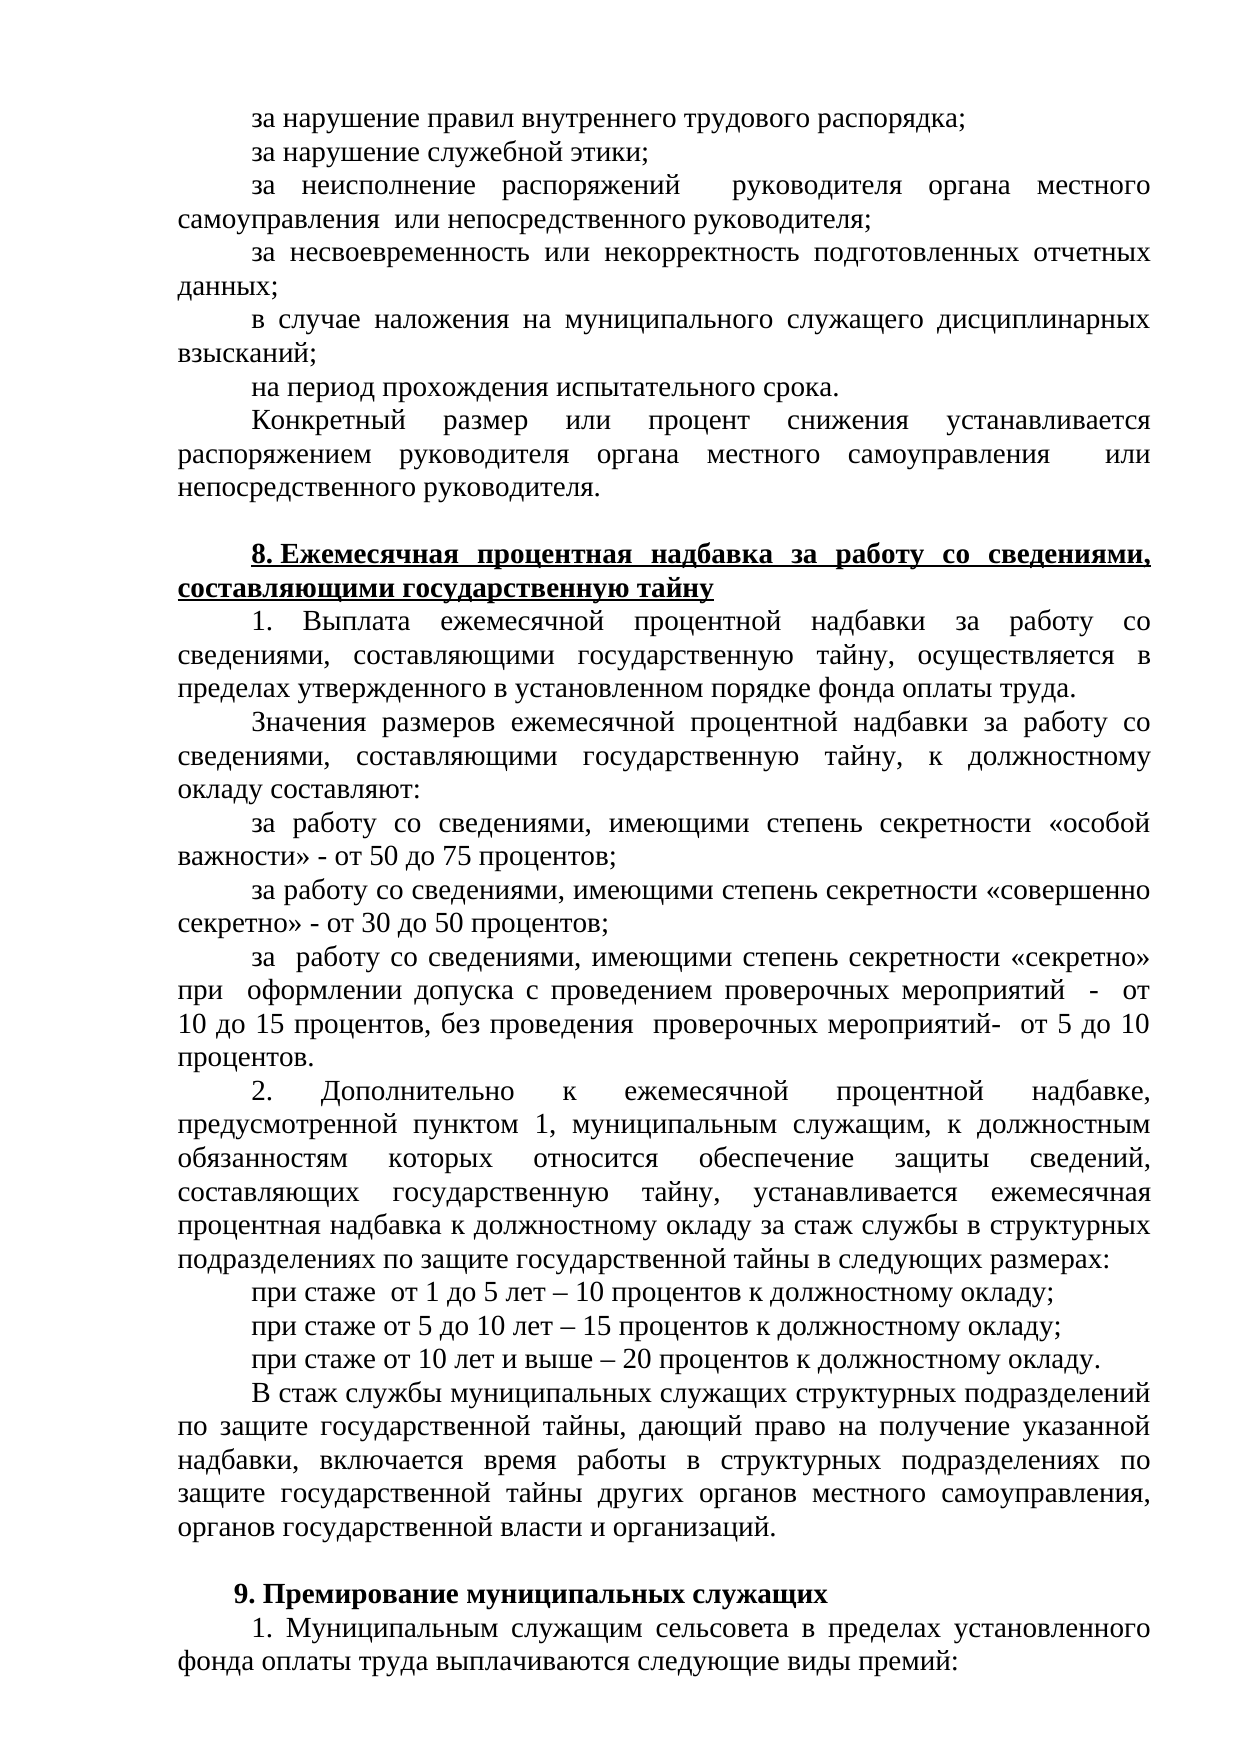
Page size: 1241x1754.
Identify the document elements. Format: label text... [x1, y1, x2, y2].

text 8. Ежемесячная процентная надбавка за работу со сведениями, составляющими государственную тайну [177, 536, 1152, 603]
text 9. Премирование муниципальных служащих [177, 1576, 1152, 1610]
text при стаже от 5 до 10 лет – 15 процентов к должностному окладу; [177, 1308, 1152, 1341]
text в случае наложения на муниципального служащего дисциплинарных взысканий; [177, 302, 1152, 369]
text за работу со сведениями, имеющими степень секретности «особой важности» - от 50 до 75 процентов; [177, 805, 1152, 872]
text 1. Выплата ежемесячной процентной надбавки за работу со сведениями, составляющими государственную тайну, осуществляется в пределах утвержденного в установленном порядке фонда оплаты труда. [177, 603, 1152, 704]
text В стаж службы муниципальных служащих структурных подразделений по защите государственной тайны, дающий право на получение указанной надбавки, включается время работы в структурных подразделениях по защите государственной тайны других органов местного самоуправления, органов государственной власти и организаций. [177, 1375, 1152, 1543]
text за нарушение правил внутреннего трудового распорядка; [177, 100, 1152, 134]
text при стаже от 10 лет и выше – 20 процентов к должностному окладу. [177, 1341, 1152, 1375]
text за неисполнение распоряжений руководителя органа местного самоуправления или непосредственного руководителя; [177, 167, 1152, 234]
text за несвоевременность или некорректность подготовленных отчетных данных; [177, 234, 1152, 302]
text за нарушение служебной этики; [177, 134, 1152, 167]
text за работу со сведениями, имеющими степень секретности «совершенно секретно» - от 30 до 50 процентов; [177, 872, 1152, 939]
text при стаже от 1 до 5 лет – 10 процентов к должностному окладу; [177, 1274, 1152, 1308]
text Значения размеров ежемесячной процентной надбавки за работу со сведениями, составляющими государственную тайну, к должностному окладу составляют: [177, 704, 1152, 805]
text за работу со сведениями, имеющими степень секретности «секретно» при оформлении допуска с проведением проверочных мероприятий - от 10 до 15 процентов, без проведения проверочных мероприятий- от 5 до 10 процентов. [177, 939, 1152, 1073]
text 1. Муниципальным служащим сельсовета в пределах установленного фонда оплаты труда выплачиваются следующие виды премий: [177, 1610, 1152, 1677]
text 2. Дополнительно к ежемесячной процентной надбавке, предусмотренной пунктом 1, муниципальным служащим, к должностным обязанностям которых относится обеспечение защиты сведений, составляющих государственную тайну, устанавливается ежемесячная процентная надбавка к должностному окладу за стаж службы в структурных подразделениях по защите государственной тайны в следующих размерах: [177, 1073, 1152, 1274]
text Конкретный размер или процент снижения устанавливается распоряжением руководителя органа местного самоуправления или непосредственного руководителя. [177, 402, 1152, 503]
text на период прохождения испытательного срока. [177, 369, 1152, 402]
